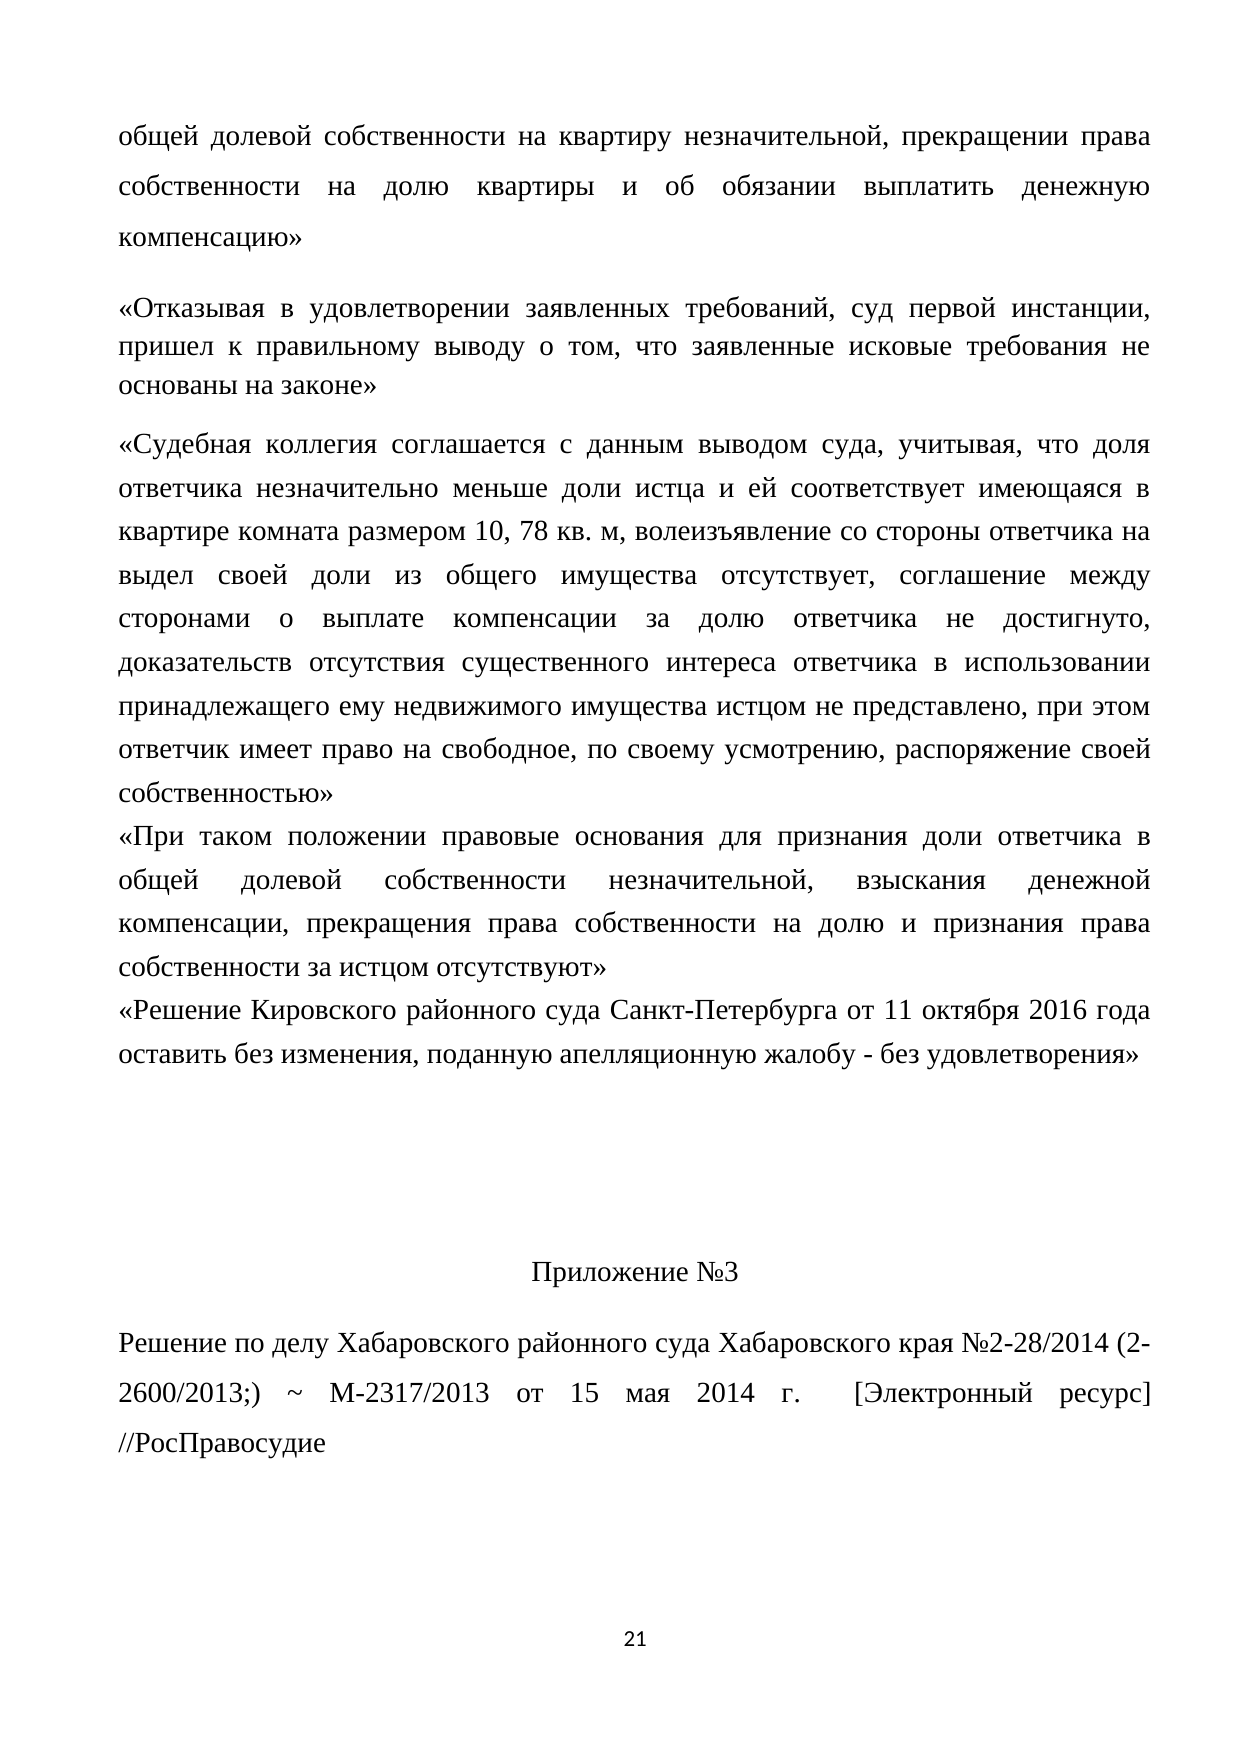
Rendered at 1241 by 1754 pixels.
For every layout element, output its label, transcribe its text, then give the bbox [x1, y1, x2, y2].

text «Отказывая в удовлетворении заявленных требований, суд первой инстанции, пришел к правильному выводу о том, что заявленные исковые требования не основаны на законе» [118, 290, 1152, 401]
text Решение по делу Хабаровского районного суда Хабаровского края №2-28/2014 (2-2600/2013;) ~ М-2317/2013 от 15 мая 2014 г. [Электронный ресурс] //РосПравосудие [118, 1325, 1152, 1459]
text «При таком положении правовые основания для признания доли ответчика в общей долевой собственности незначительной, взыскания денежной компенсации, прекращения права собственности на долю и признания права собственности за истцом отсутствуют» [118, 818, 1152, 982]
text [118, 118, 1152, 252]
text «Решение Кировского районного суда Санкт-Петербурга от 11 октября 2016 года оставить без изменения, поданную апелляционную жалобу - без удовлетворения» [118, 992, 1152, 1069]
text Приложение №3 [118, 1254, 1152, 1287]
text «Судебная коллегия соглашается с данным выводом суда, учитывая, что доля ответчика незначительно меньше доли истца и ей соответствует имеющаяся в квартире комната размером 10, 78 кв. м, волеизъявление со стороны ответчика на выдел своей доли из общего имущества отсутствует, соглашение между сторонами о выплате компенсации за долю ответчика не достигнуто, доказательств отсутствия существенного интереса ответчика в использовании принадлежащего ему недвижимого имущества истцом не представлено, при этом ответчик имеет право на свободное, по своему усмотрению, распоряжение своей собственностью» [118, 426, 1152, 808]
